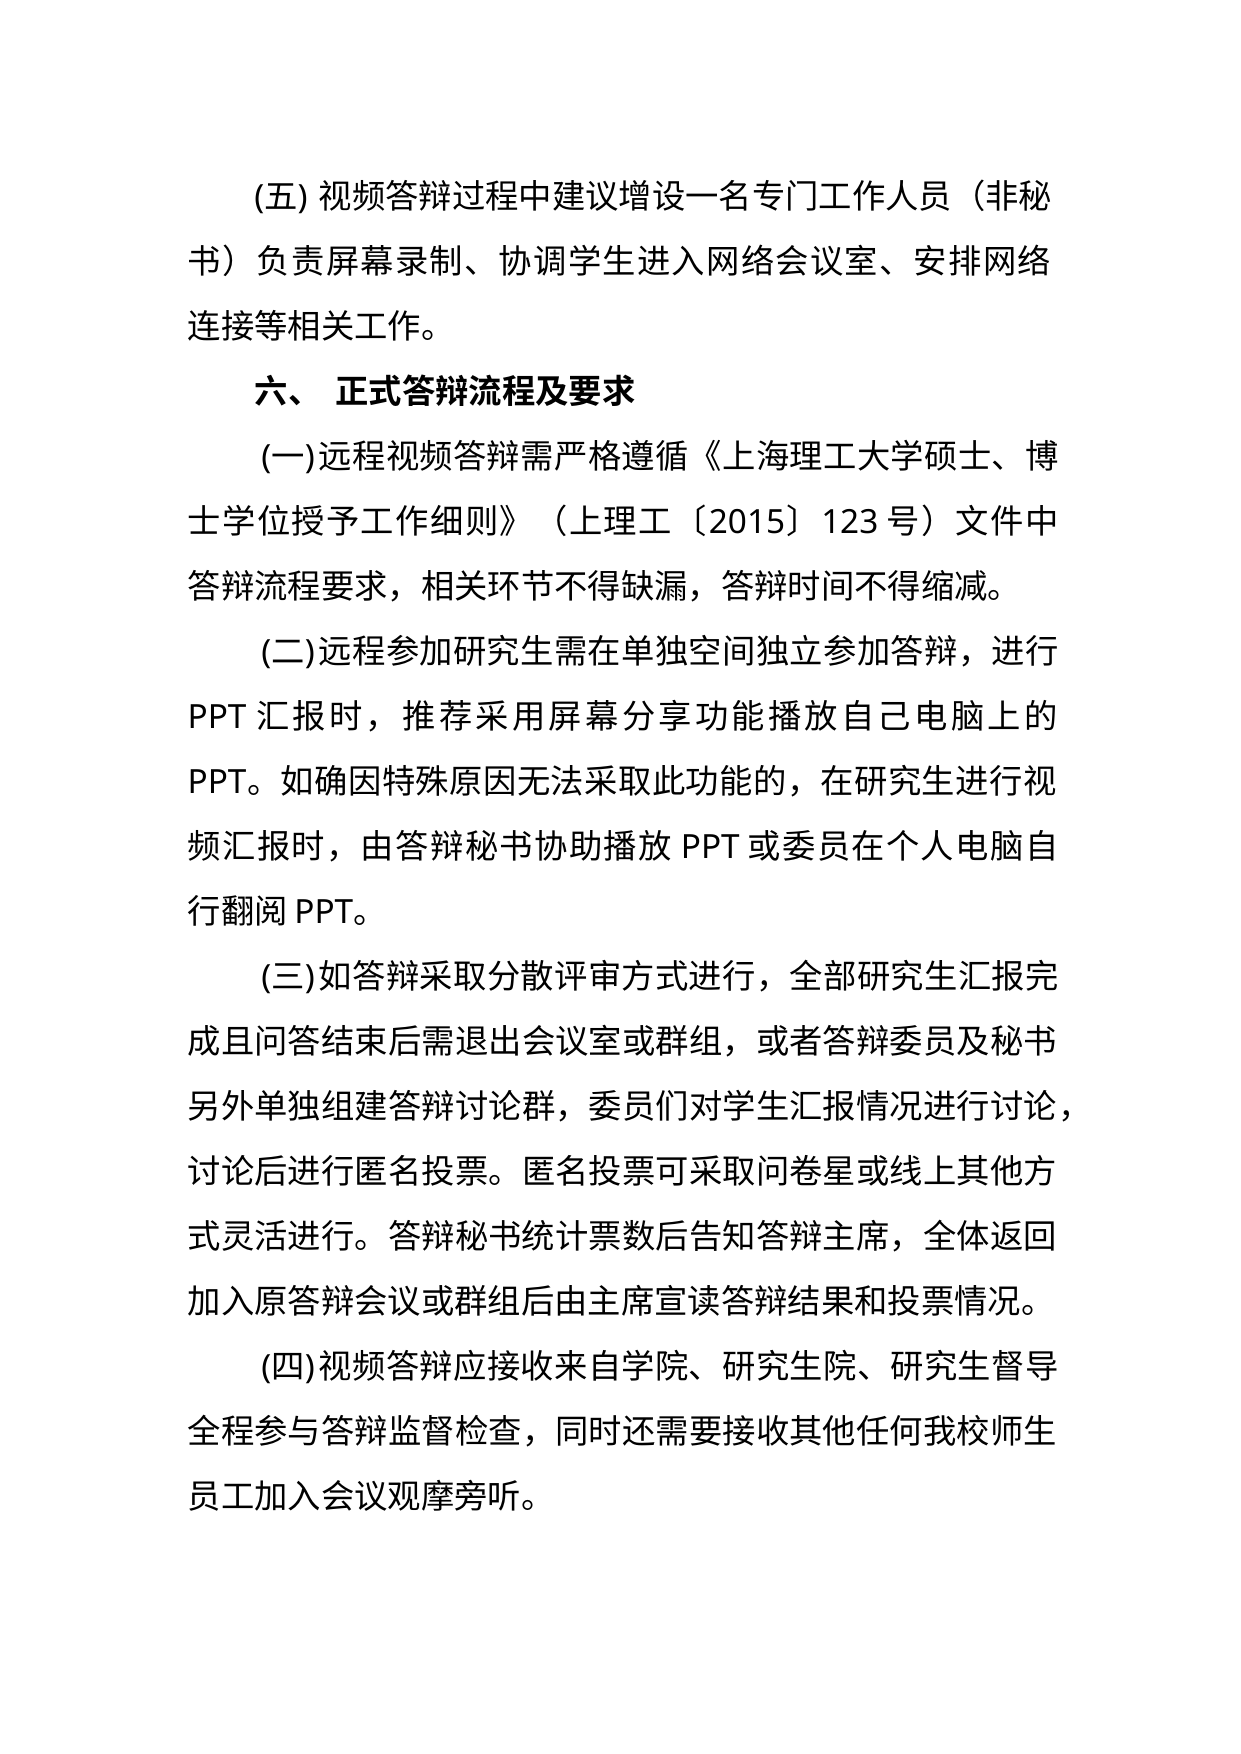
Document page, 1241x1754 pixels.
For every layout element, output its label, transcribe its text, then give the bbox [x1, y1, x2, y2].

list 远程参加研究生需在单独空间独立参加答辩，进行PPT汇报时，推荐采用屏幕分享功能播放自己电脑上的PPT。如确因特殊原因无法采取此功能的，在研究生进行视频汇报时，由答辩秘书协助播放PPT或委员在个人电脑自行翻阅PPT。 [187, 617, 1059, 942]
list 视频答辩应接收来自学院、研究生院、研究生督导全程参与答辩监督检查，同时还需要接收其他任何我校师生员工加入会议观摩旁听。 [187, 1332, 1059, 1527]
list 如答辩采取分散评审方式进行，全部研究生汇报完成且问答结束后需退出会议室或群组，或者答辩委员及秘书另外单独组建答辩讨论群，委员们对学生汇报情况进行讨论，讨论后进行匿名投票。匿名投票可采取问卷星或线上其他方式灵活进行。答辩秘书统计票数后告知答辩主席，全体返回加入原答辩会议或群组后由主席宣读答辩结果和投票情况。 [187, 942, 1059, 1332]
list 视频答辩过程中建议增设一名专门工作人员（非秘书）负责屏幕录制、协调学生进入网络会议室、安排网络连接等相关工作。 [187, 162, 1053, 357]
list 正式答辩流程及要求 [254, 357, 1053, 422]
list 远程视频答辩需严格遵循《上海理工大学硕士、博士学位授予工作细则》（上理工〔2015〕123号）文件中答辩流程要求，相关环节不得缺漏，答辩时间不得缩减。 [187, 422, 1059, 617]
